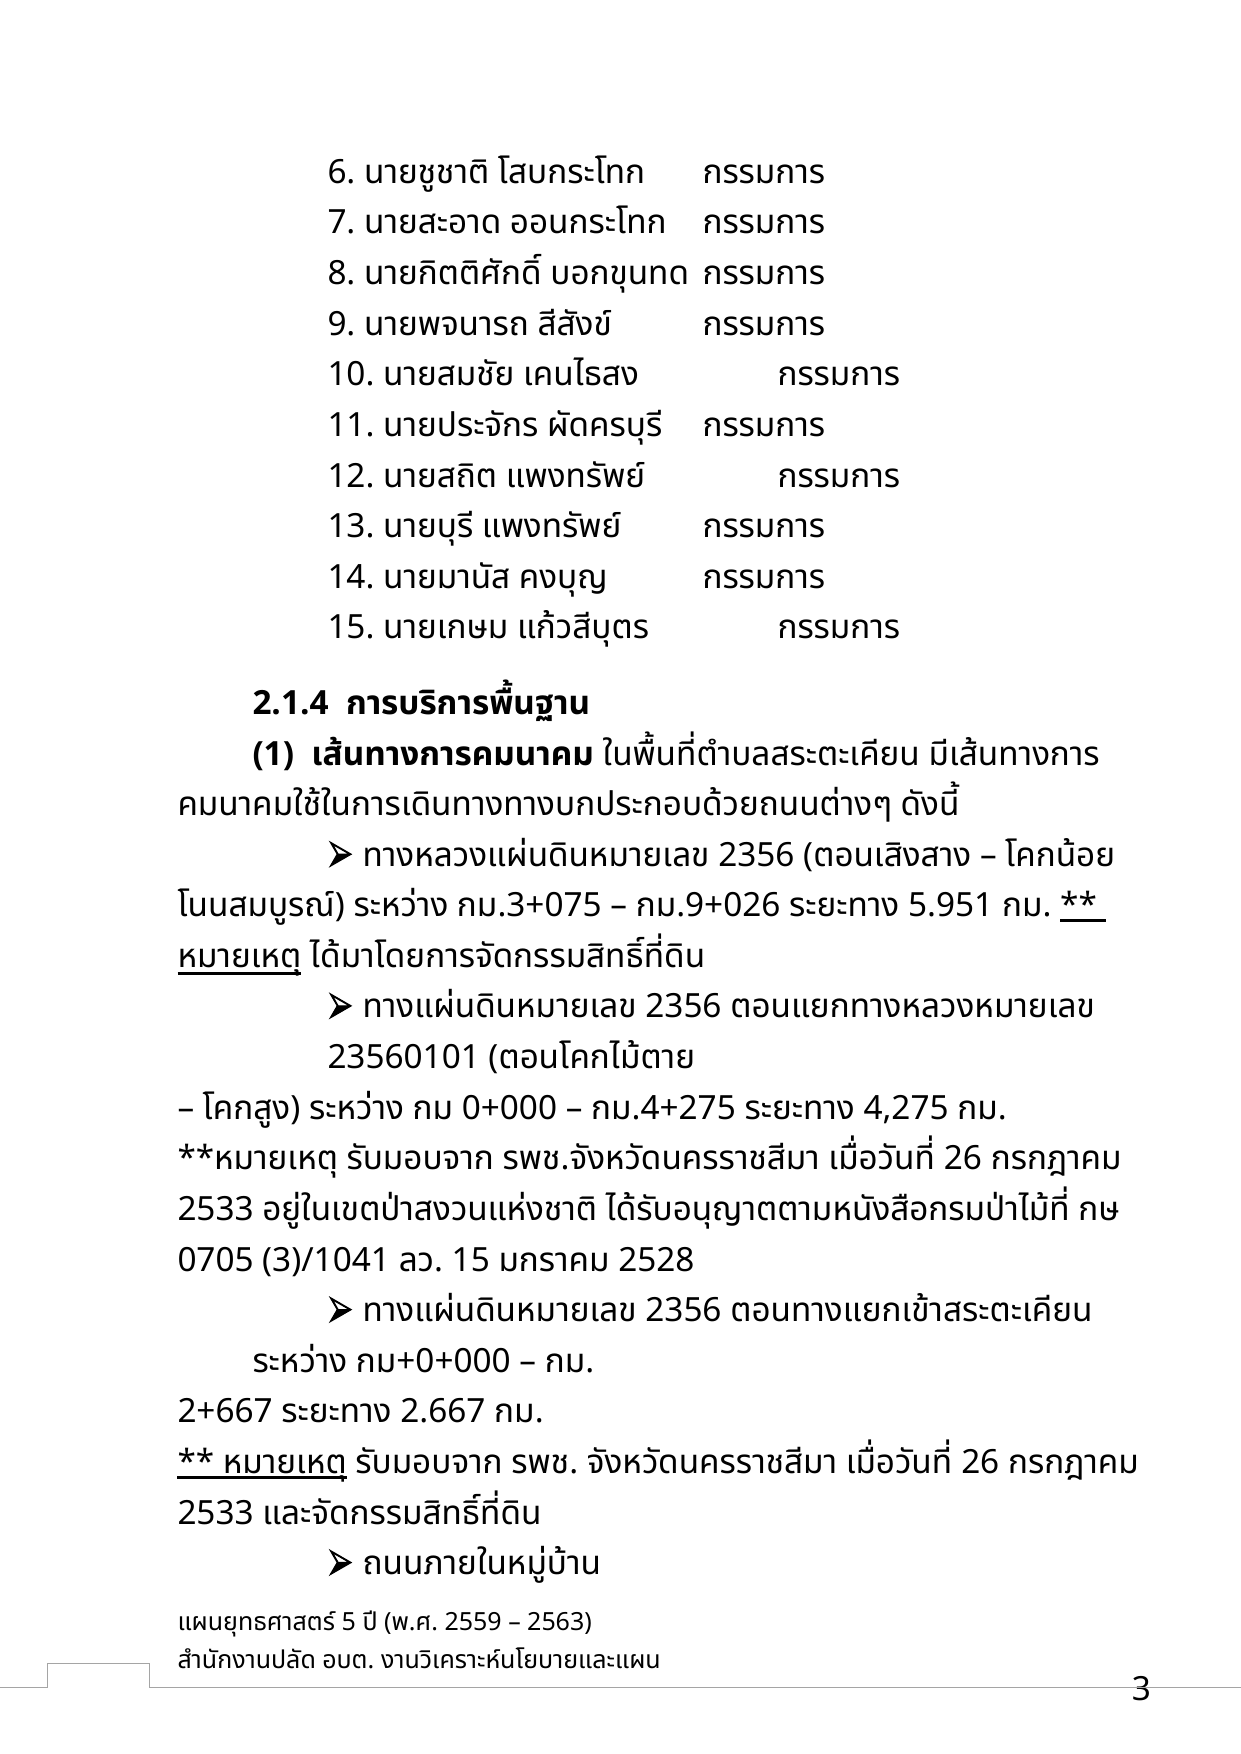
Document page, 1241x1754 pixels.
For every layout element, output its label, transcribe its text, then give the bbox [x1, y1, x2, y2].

text 6. นายชูชาติ โสบกระโทก กรรมการ [177, 148, 1152, 198]
text ทางแผ่นดินหมายเลข 2356 ตอนแยกทางหลวงหมายเลข 23560101 (ตอนโคกไม้ตาย [327, 982, 1152, 1083]
text ถนนภายในหมู่บ้าน [177, 1539, 1152, 1589]
text (1) เส้นทางการคมนาคม ในพื้นที่ตำบลสระตะเคียน มีเส้นทางการคมนาคมใช้ในการเดินทางทางบกประกอบด้วยถนนต่างๆ ดังนี้ [177, 729, 1152, 831]
text ทางหลวงแผ่นดินหมายเลข 2356 (ตอนเสิงสาง – โคกน้อยโนนสมบูรณ์) ระหว่าง กม.3+075 – กม.9+026 ระยะทาง 5.951 กม. ** หมายเหตุ ได้มาโดยการจัดกรรมสิทธิ์ที่ดิน [177, 831, 1152, 982]
text 12. นายสถิต แพงทรัพย์ กรรมการ [177, 451, 1152, 502]
text 13. นายบุรี แพงทรัพย์ กรรมการ [177, 502, 1152, 553]
text 10. นายสมชัย เคนไธสง กรรมการ [177, 350, 1152, 401]
text ทางแผ่นดินหมายเลข 2356 ตอนทางแยกเข้าสระตะเคียน ระหว่าง กม+0+000 – กม. [252, 1286, 1152, 1387]
text 2.1.4 การบริการพื้นฐาน [177, 679, 1152, 729]
text ** หมายเหตุ รับมอบจาก รพช. จังหวัดนครราชสีมา เมื่อวันที่ 26 กรกฎาคม 2533 และจัดกรรมสิทธิ์ที่ดิน [177, 1438, 1152, 1539]
text 11. นายประจักร ผัดครบุรี กรรมการ [177, 401, 1152, 451]
text 15. นายเกษม แก้วสีบุตร กรรมการ [177, 603, 1152, 654]
text 14. นายมานัส คงบุญ กรรมการ [252, 553, 1152, 603]
text 9. นายพจนารถ สีสังข์ กรรมการ [177, 299, 1152, 350]
text 2+667 ระยะทาง 2.667 กม. [177, 1387, 1152, 1438]
text 8. นายกิตติศักดิ์ บอกขุนทด กรรมการ [177, 249, 1152, 299]
text 7. นายสะอาด ออนกระโทก กรรมการ [177, 198, 1152, 249]
text – โคกสูง) ระหว่าง กม 0+000 – กม.4+275 ระยะทาง 4,275 กม. [177, 1083, 1152, 1134]
text **หมายเหตุ รับมอบจาก รพช.จังหวัดนครราชสีมา เมื่อวันที่ 26 กรกฎาคม 2533 อยู่ในเขตป่าสงวนแห่งชาติ ได้รับอนุญาตตามหนังสือกรมป่าไม้ที่ กษ 0705 (3)/1041 ลว. 15 มกราคม 2528 [177, 1134, 1152, 1286]
